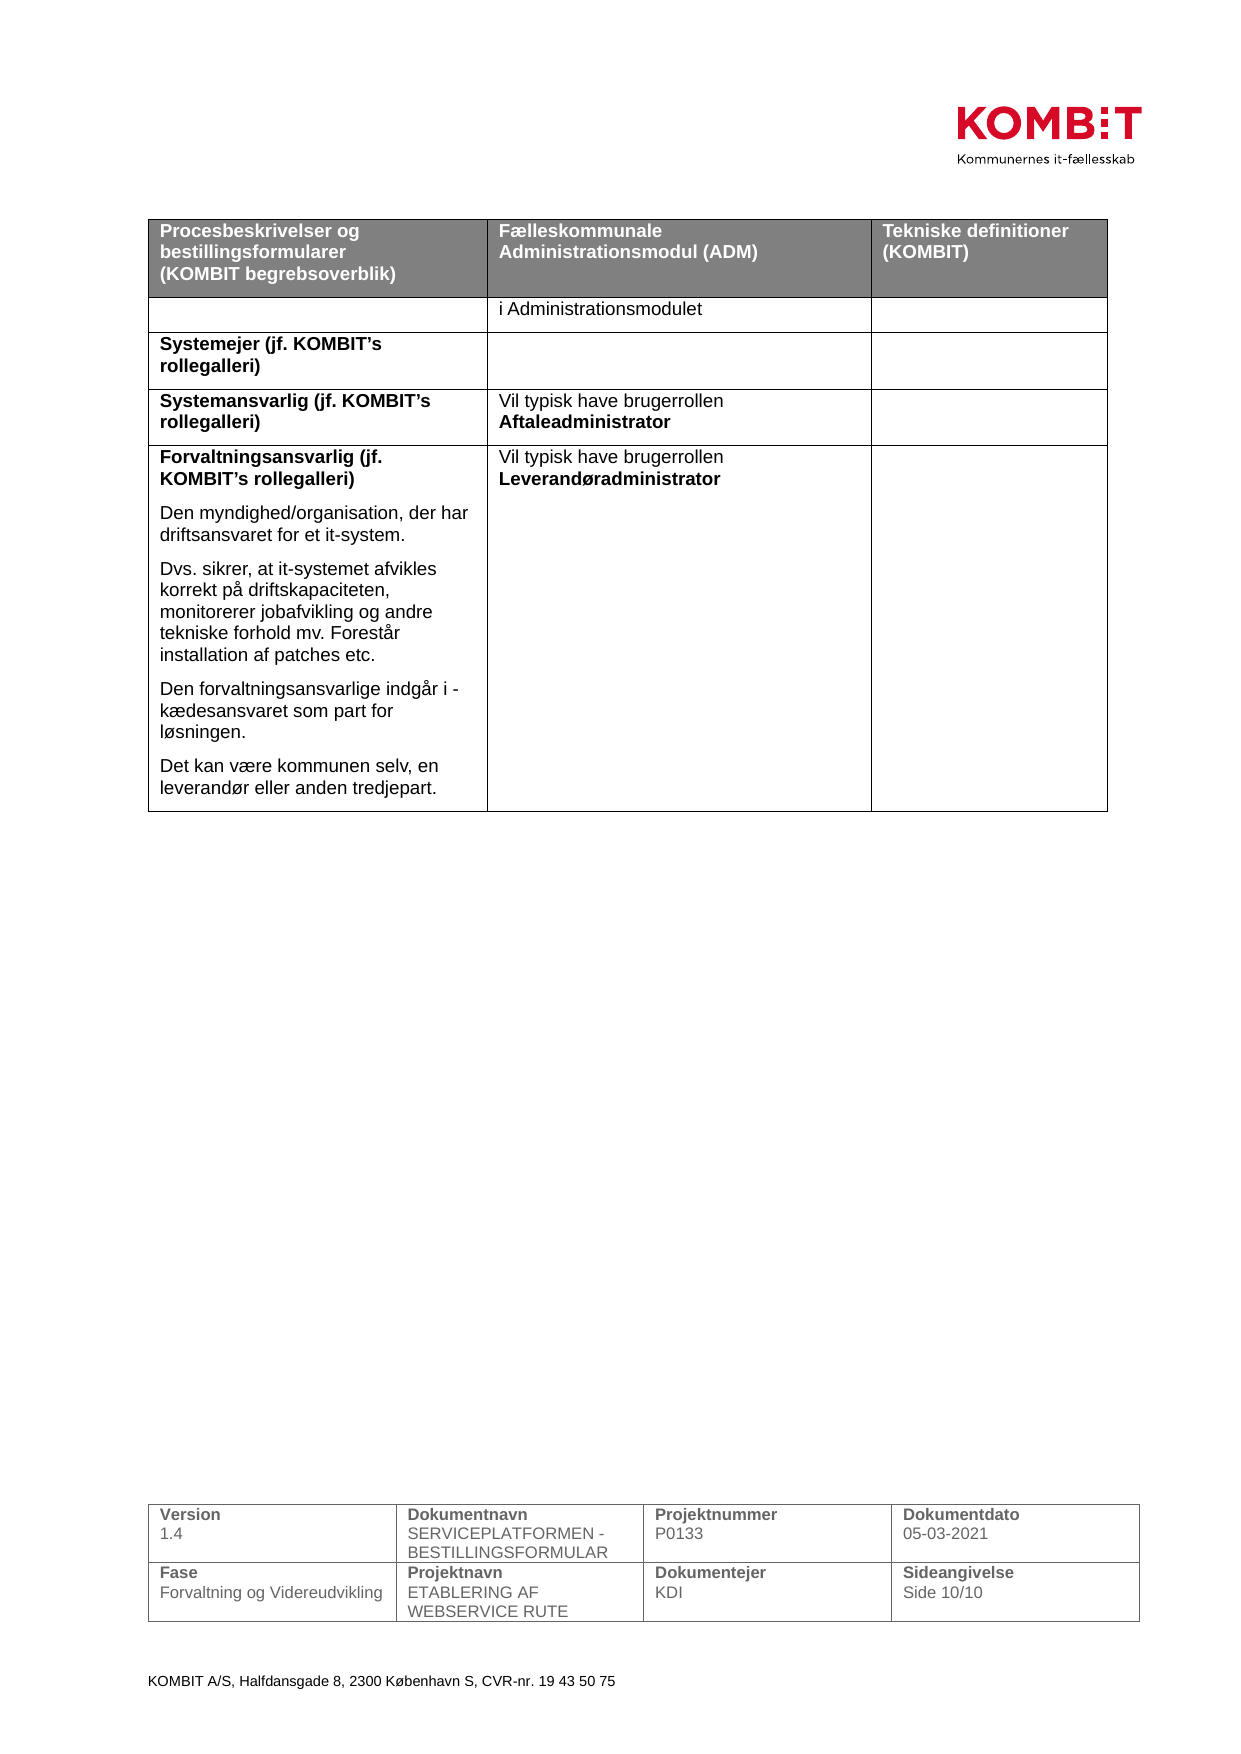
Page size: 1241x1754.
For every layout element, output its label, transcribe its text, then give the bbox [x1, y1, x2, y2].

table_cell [488, 298, 871, 332]
table_cell Forvaltningsansvarlig (jf. KOMBIT’s rollegalleri) Den myndighed/organisation, der har driftsansvaret for et it-system. Dvs. sikrer, at it-systemet afvikles korrekt på driftskapaciteten, monitorerer jobafvikling og andre tekniske forhold mv. Forestår installation af patches etc. Den forvaltningsansvarlige indgår i kædesansvaret som part for løsningen. Det kan være kommunen selv, en leverandør eller anden tredjepart. [149, 446, 487, 811]
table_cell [149, 298, 487, 332]
table_header Tekniske definitioner (KOMBIT) [872, 220, 1107, 297]
table_cell [488, 333, 871, 388]
table_cell [872, 446, 1107, 811]
table_header Fælleskommunale Administrationsmodul (ADM) [488, 220, 871, 297]
table_cell Vil typisk have brugerrollen Aftaleadministrator [488, 390, 871, 445]
table_header Procesbeskrivelser og bestillingsformularer (KOMBIT begrebsoverblik) [149, 220, 487, 297]
table_cell Systemejer (jf. KOMBIT’s rollegalleri) [149, 333, 487, 388]
table_cell [872, 333, 1107, 388]
table_cell Vil typisk have brugerrollen Leverandøradministrator [488, 446, 871, 811]
table_cell [872, 298, 1107, 332]
table_cell [872, 390, 1107, 445]
table_cell Systemansvarlig (jf. KOMBIT’s rollegalleri) [149, 390, 487, 445]
